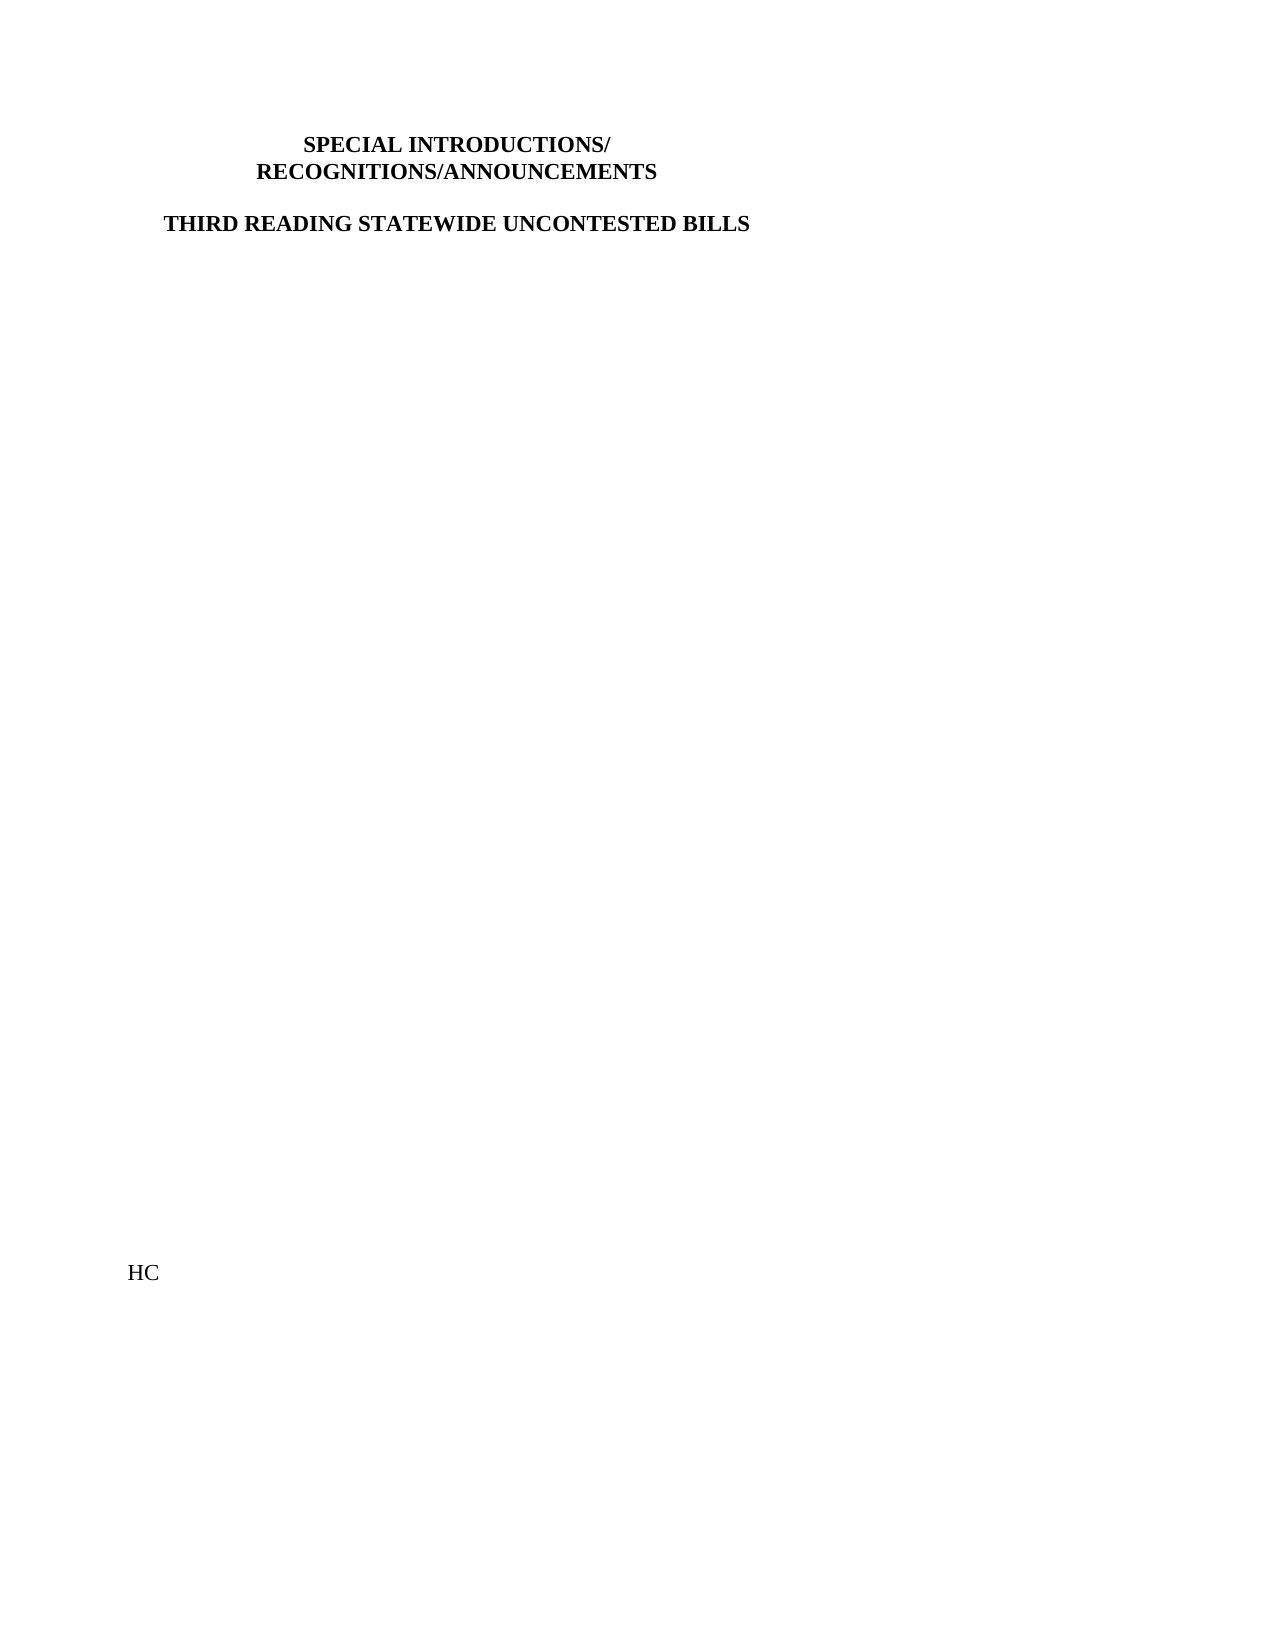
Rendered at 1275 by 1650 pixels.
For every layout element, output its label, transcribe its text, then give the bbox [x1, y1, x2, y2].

text SPECIAL INTRODUCTIONS/ RECOGNITIONS/ANNOUNCEMENTS [127, 131, 786, 184]
text THIRD READING STATEWIDE UNCONTESTED BILLS [127, 210, 786, 237]
